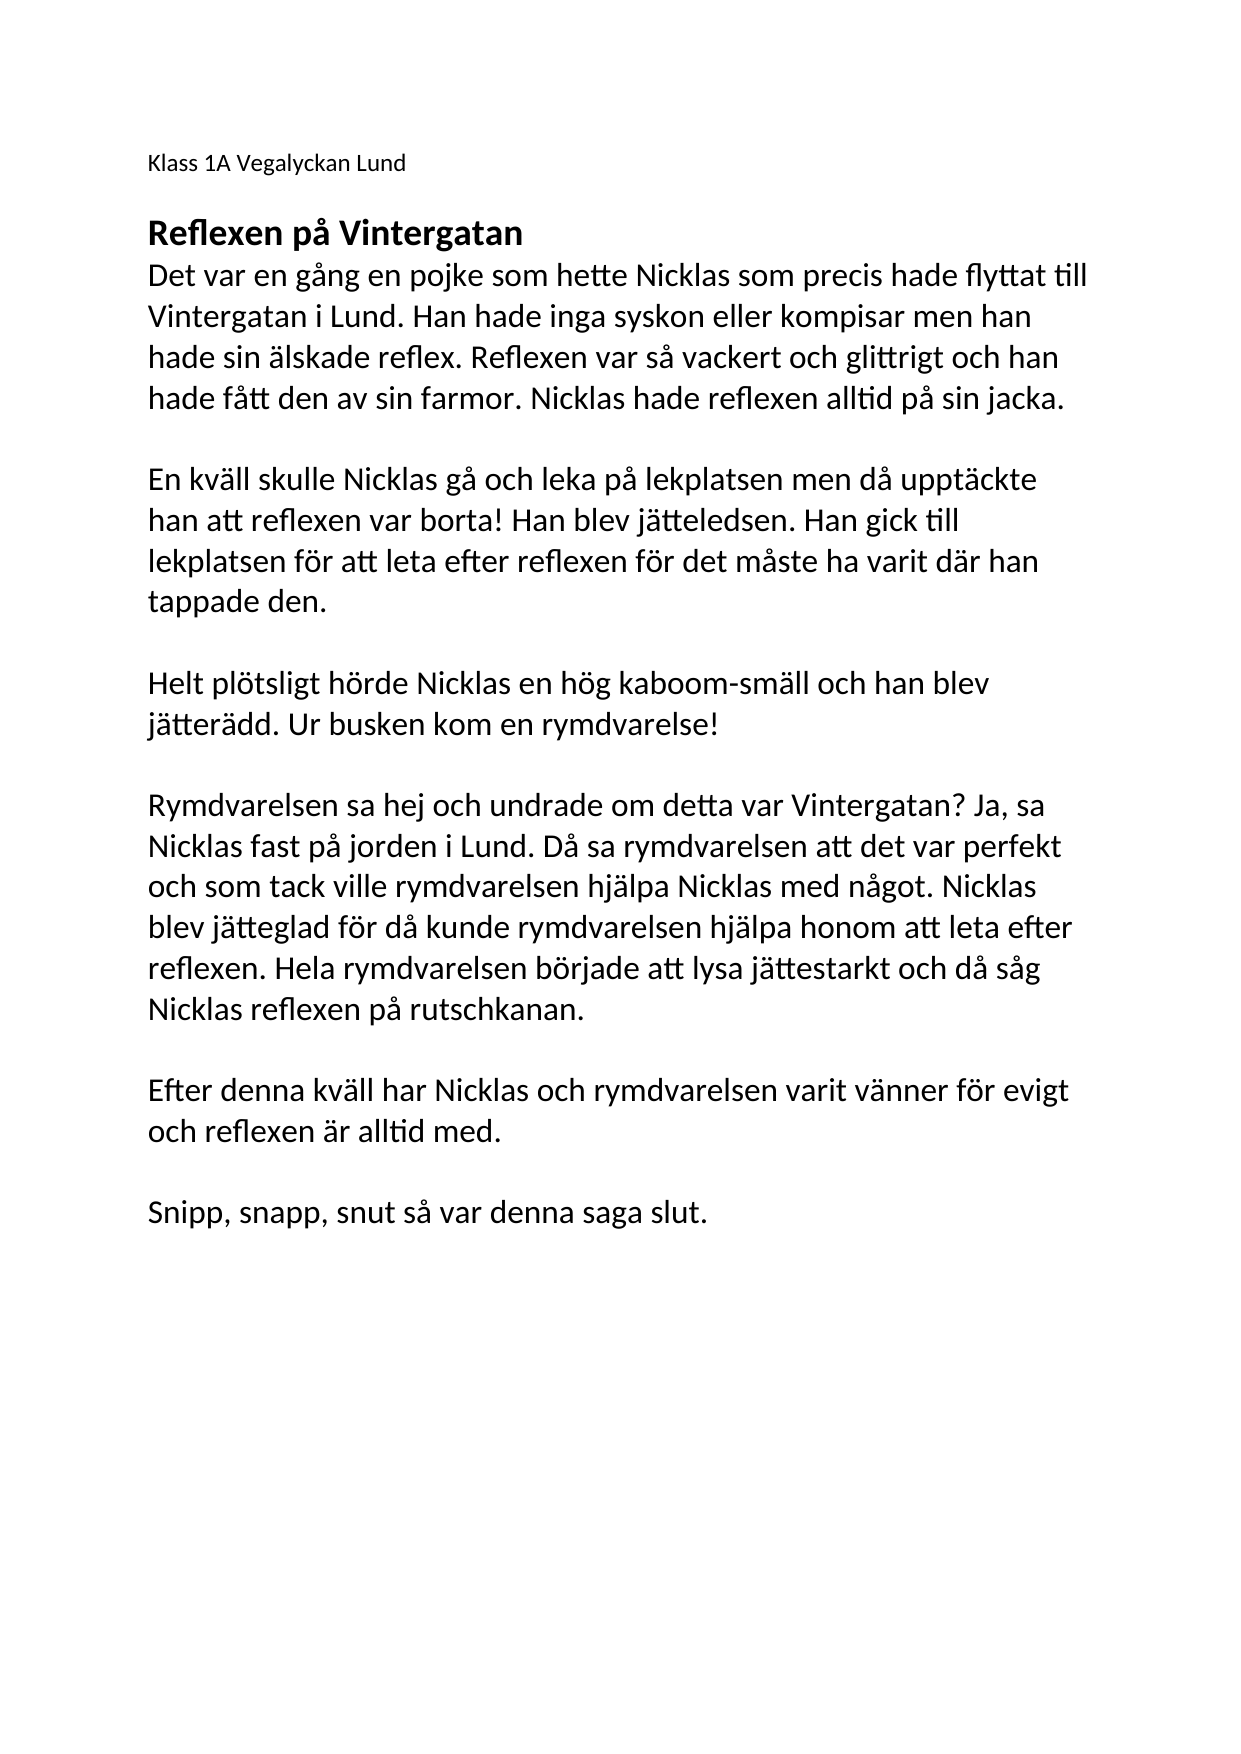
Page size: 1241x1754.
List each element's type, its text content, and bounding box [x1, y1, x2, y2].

text Efter denna kväll har Nicklas och rymdvarelsen varit vänner för evigt och reflexen är alltid med. [148, 1069, 1093, 1151]
text Snipp, snapp, snut så var denna saga slut. [148, 1191, 1093, 1232]
text Helt plötsligt hörde Nicklas en hög kaboom-smäll och han blev jätterädd. Ur busken kom en rymdvarelse! [148, 662, 1093, 743]
text Klass 1A Vegalyckan Lund [148, 148, 1093, 178]
text En kväll skulle Nicklas gå och leka på lekplatsen men då upptäckte han att reflexen var borta! Han blev jätteledsen. Han gick till lekplatsen för att leta efter reflexen för det måste ha varit där han tappade den. [148, 458, 1093, 621]
text Rymdvarelsen sa hej och undrade om detta var Vintergatan? Ja, sa Nicklas fast på jorden i Lund. Då sa rymdvarelsen att det var perfekt och som tack ville rymdvarelsen hjälpa Nicklas med något. Nicklas blev jätteglad för då kunde rymdvarelsen hjälpa honom att leta efter reflexen. Hela rymdvarelsen började att lysa jättestarkt och då såg Nicklas reflexen på rutschkanan. [148, 784, 1093, 1028]
text Reflexen på Vintergatan [148, 209, 1093, 254]
text Det var en gång en pojke som hette Nicklas som precis hade flyttat till Vintergatan i Lund. Han hade inga syskon eller kompisar men han hade sin älskade reflex. Reflexen var så vackert och glittrigt och han hade fått den av sin farmor. Nicklas hade reflexen alltid på sin jacka. [148, 254, 1093, 417]
